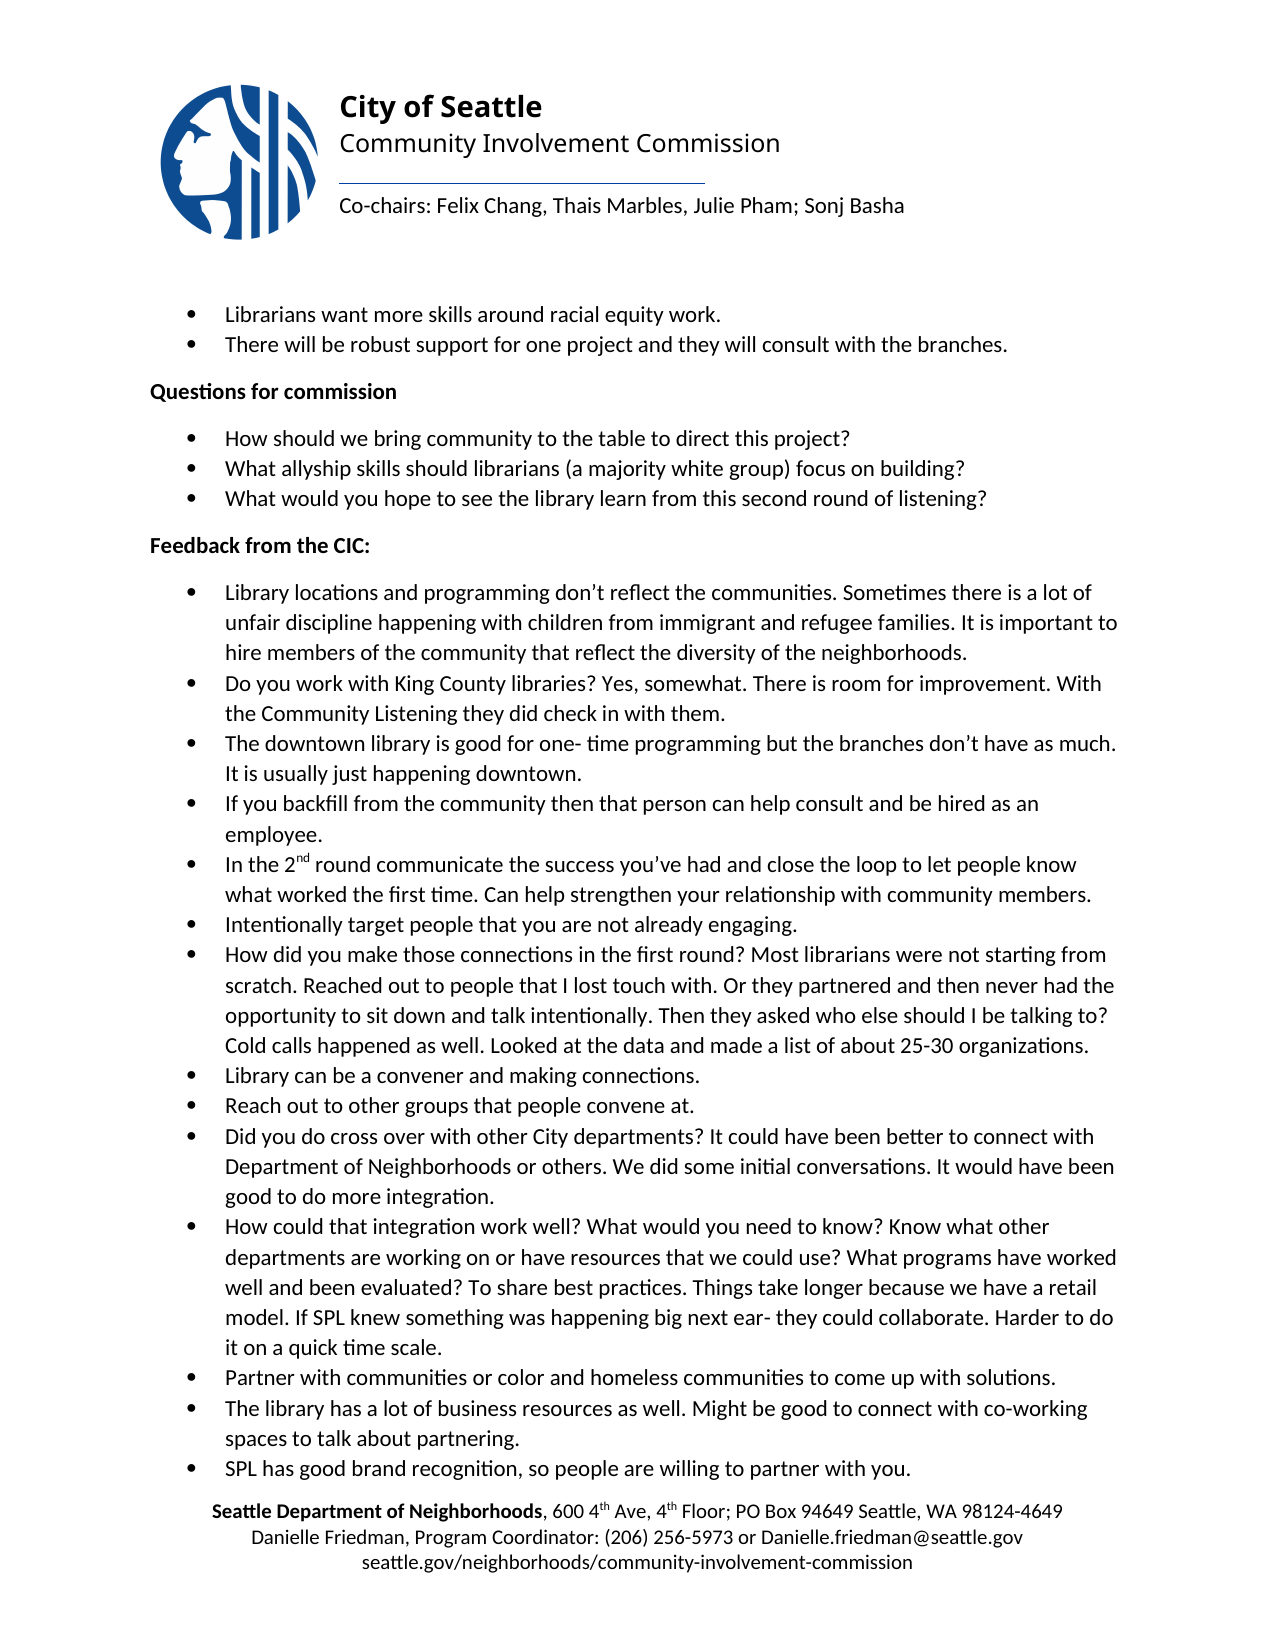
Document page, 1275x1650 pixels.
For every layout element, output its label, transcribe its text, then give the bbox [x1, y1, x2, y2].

list Intentionally target people that you are not already engaging. [187, 910, 1125, 938]
list Partner with communities or color and homeless communities to come up with solutions. [187, 1363, 1125, 1392]
text Questions for commission [150, 377, 1125, 405]
list Library can be a convener and making connections. [187, 1061, 1125, 1089]
list Reach out to other groups that people convene at. [187, 1092, 1125, 1120]
list There will be robust support for one project and they will consult with the branches. [187, 330, 1125, 358]
list How could that integration work well? What would you need to know? Know what other departments are working on or have resources that we could use? What programs have worked well and been evaluated? To share best practices. Things take longer because we have a retail model. If SPL knew something was happening big next ear- they could collaborate. Harder to do it on a quick time scale. [187, 1212, 1125, 1361]
list What would you hope to see the library learn from this second round of listening? [187, 484, 1125, 512]
list SPL has good brand recognition, so people are willing to partner with you. [187, 1454, 1125, 1482]
list Do you work with King County libraries? Yes, somewhat. There is room for improvement. With the Community Listening they did check in with them. [187, 669, 1125, 727]
list If you backfill from the community then that person can help consult and be hired as an employee. [187, 789, 1125, 848]
list Library locations and programming don’t reflect the communities. Sometimes there is a lot of unfair discipline happening with children from immigrant and refugee families. It is important to hire members of the community that reflect the diversity of the neighborhoods. [187, 578, 1125, 667]
picture [150, 75, 328, 255]
list In the 2nd round communicate the success you’ve had and close the loop to let people know what worked the first time. Can help strengthen your relationship with community members. [187, 850, 1125, 908]
list Did you do cross over with other City departments? It could have been better to connect with Department of Neighborhoods or others. We did some initial conversations. It would have been good to do more integration. [187, 1122, 1125, 1210]
list What allyship skills should librarians (a majority white group) focus on building? [187, 454, 1125, 482]
text Feedback from the CIC: [150, 531, 1125, 559]
list Librarians want more skills around racial equity work. [187, 300, 1125, 328]
list How should we bring community to the table to direct this project? [187, 424, 1125, 452]
list How did you make those connections in the first round? Most librarians were not starting from scratch. Reached out to people that I lost touch with. Or they partnered and then never had the opportunity to sit down and talk intentionally. Then they asked who else should I be talking to? Cold calls happened as well. Looked at the data and made a list of about 25-30 organizations. [187, 941, 1125, 1059]
list The library has a lot of business resources as well. Might be good to connect with co-working spaces to talk about partnering. [187, 1394, 1125, 1452]
list The downtown library is good for one- time programming but the branches don’t have as much. It is usually just happening downtown. [187, 729, 1125, 787]
